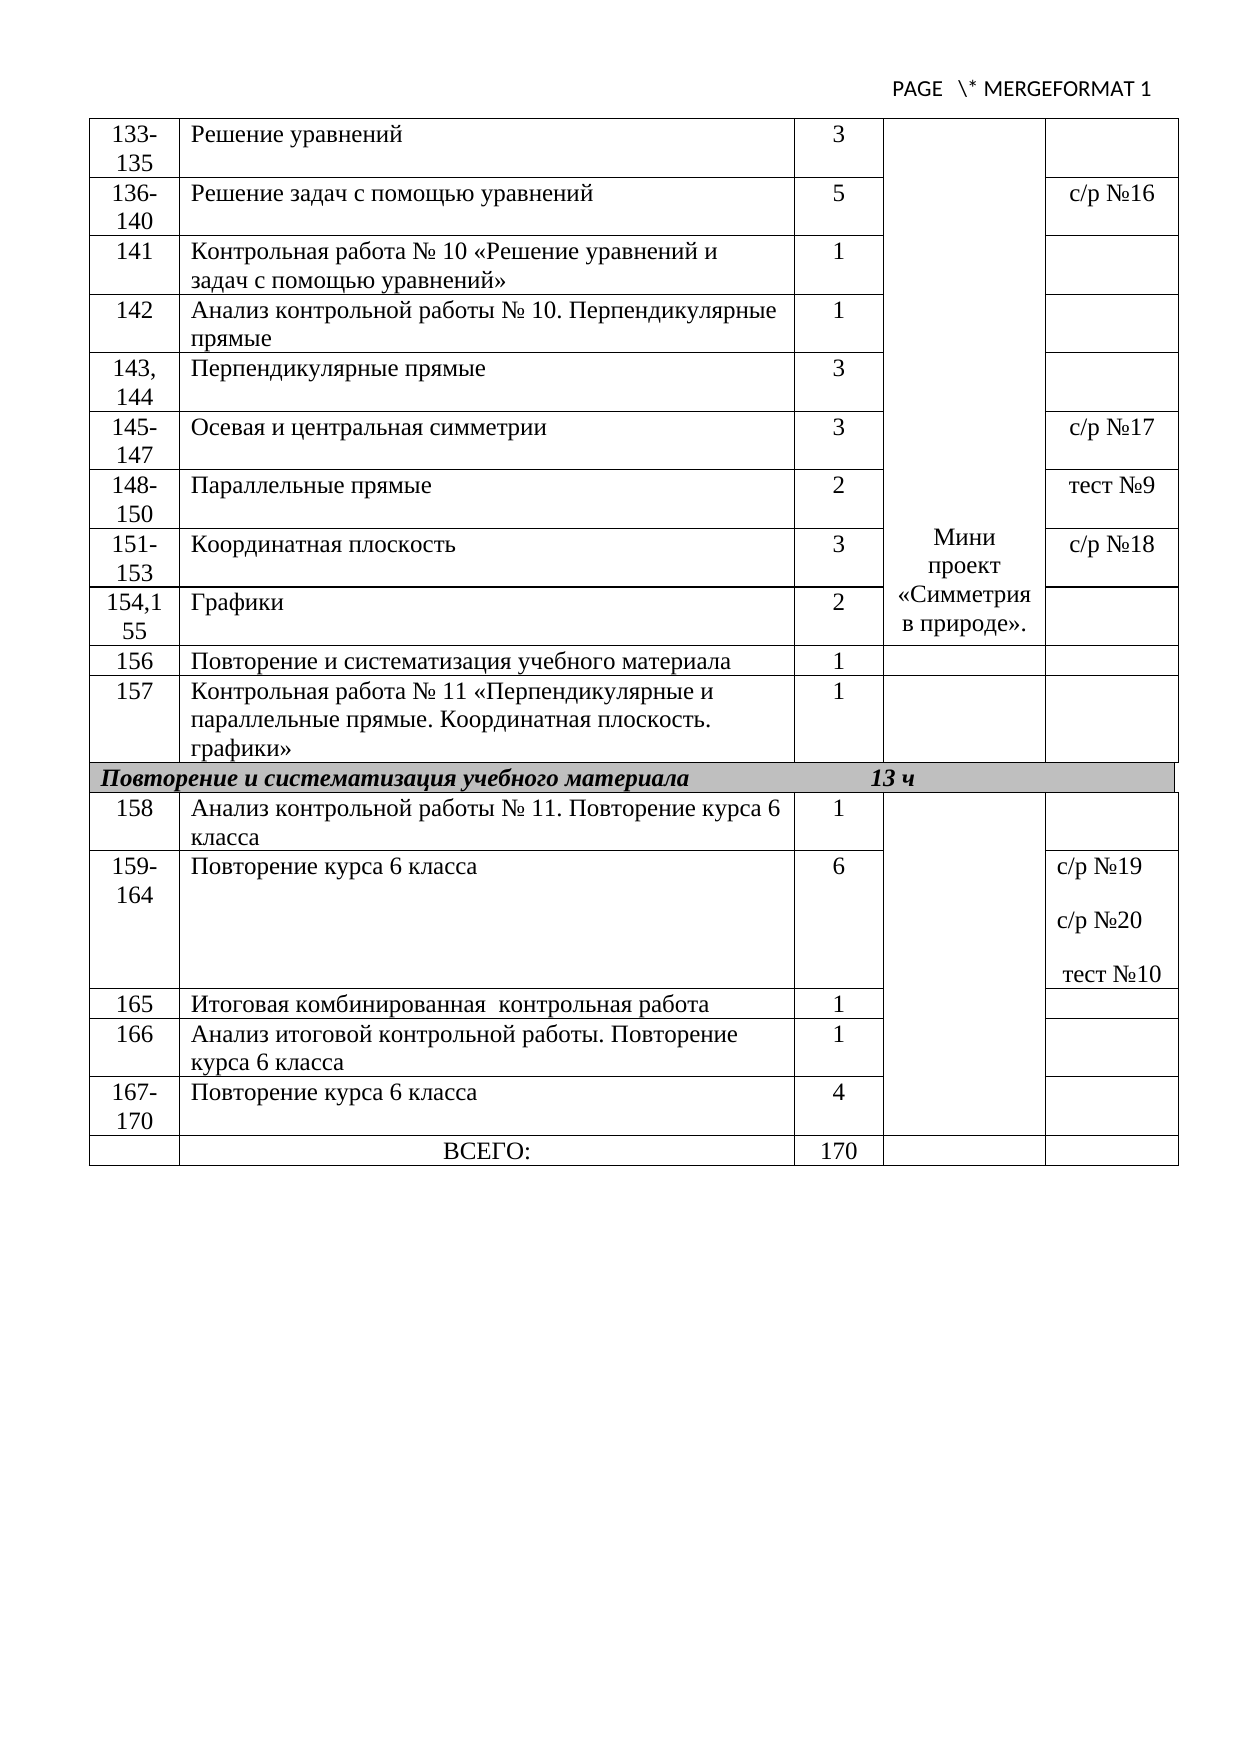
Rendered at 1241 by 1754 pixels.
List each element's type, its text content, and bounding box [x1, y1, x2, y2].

table_cell Перпендикулярные прямые [180, 353, 794, 411]
table_cell с/р №19 с/р №20 тест №10 [1046, 851, 1178, 988]
table_cell 170 [795, 1136, 883, 1164]
table_cell 3 [795, 353, 883, 411]
table_cell 133-135 [90, 119, 179, 177]
table_cell 159-164 [90, 851, 179, 988]
table_cell 4 [795, 1077, 883, 1135]
table_cell с/р №18 [1046, 529, 1178, 586]
table_cell 157 [90, 676, 179, 762]
table_cell 136-140 [90, 178, 179, 235]
table_cell 1 [795, 793, 883, 850]
table_cell [1046, 588, 1178, 645]
table_cell 2 [795, 470, 883, 528]
table_cell 148- 150 [90, 470, 179, 528]
table_cell 1 [795, 236, 883, 294]
table_cell Повторение и систематизация учебного материала [180, 646, 794, 675]
table_cell 154,155 [90, 588, 179, 645]
table_cell Итоговая комбинированная контрольная работа [180, 989, 794, 1018]
table_cell [1046, 1077, 1178, 1135]
table_cell [1046, 1019, 1178, 1076]
table_cell [1046, 236, 1178, 294]
table_cell Контрольная работа № 11 «Перпендикулярные и параллельные прямые. Координатная плоскость. графики» [180, 676, 794, 762]
table_cell [1046, 1136, 1178, 1164]
table_cell [884, 646, 1045, 675]
table_cell 1 [795, 646, 883, 675]
table_cell Повторение и систематизация учебного материала 13 ч [90, 763, 1174, 792]
table_cell [1046, 989, 1178, 1018]
table_cell 142 [90, 295, 179, 352]
table_cell 1 [795, 676, 883, 762]
table_cell 2 [795, 588, 883, 645]
table_cell 158 [90, 793, 179, 850]
table_cell 3 [795, 119, 883, 177]
table_cell тест №9 [1046, 470, 1178, 528]
table_cell [884, 676, 1045, 762]
table_cell [90, 1136, 179, 1164]
table_cell [1046, 793, 1178, 850]
table_cell Координатная плоскость [180, 529, 794, 586]
table_cell 151-153 [90, 529, 179, 586]
table_cell [1046, 676, 1178, 762]
table_cell 167-170 [90, 1077, 179, 1135]
table_cell Контрольная работа № 10 «Решение уравнений и задач с помощью уравнений» [180, 236, 794, 294]
table_cell 6 [795, 851, 883, 988]
table_cell Решение уравнений [180, 119, 794, 177]
table_cell Параллельные прямые [180, 470, 794, 528]
table_cell 1 [795, 1019, 883, 1076]
table_cell 3 [795, 529, 883, 586]
table_cell 145-147 [90, 412, 179, 469]
table_cell с/р №17 [1046, 412, 1178, 469]
table_cell 156 [90, 646, 179, 675]
table_cell Анализ итоговой контрольной работы. Повторение курса 6 класса [180, 1019, 794, 1076]
table_cell [1046, 295, 1178, 352]
table_cell 3 [795, 412, 883, 469]
table_cell 143, 144 [90, 353, 179, 411]
table_cell Повторение курса 6 класса [180, 1077, 794, 1135]
table_cell [1046, 119, 1178, 177]
table_cell ВСЕГО: [180, 1136, 794, 1164]
table_cell 166 [90, 1019, 179, 1076]
table_cell 1 [795, 989, 883, 1018]
table_cell [884, 1136, 1045, 1164]
table_cell Анализ контрольной работы № 11. Повторение курса 6 класса [180, 793, 794, 850]
table_cell [1046, 646, 1178, 675]
table_cell Графики [180, 588, 794, 645]
table_cell с/р №16 [1046, 178, 1178, 235]
table_cell 165 [90, 989, 179, 1018]
table_cell 1 [795, 295, 883, 352]
table_cell Решение задач с помощью уравнений [180, 178, 794, 235]
table_cell Повторение курса 6 класса [180, 851, 794, 988]
table_cell Анализ контрольной работы № 10. Перпендикулярные прямые [180, 295, 794, 352]
table_cell 5 [795, 178, 883, 235]
table_cell [1046, 353, 1178, 411]
table_cell 141 [90, 236, 179, 294]
table_cell [884, 793, 1045, 1135]
table_cell Осевая и центральная симметрии [180, 412, 794, 469]
